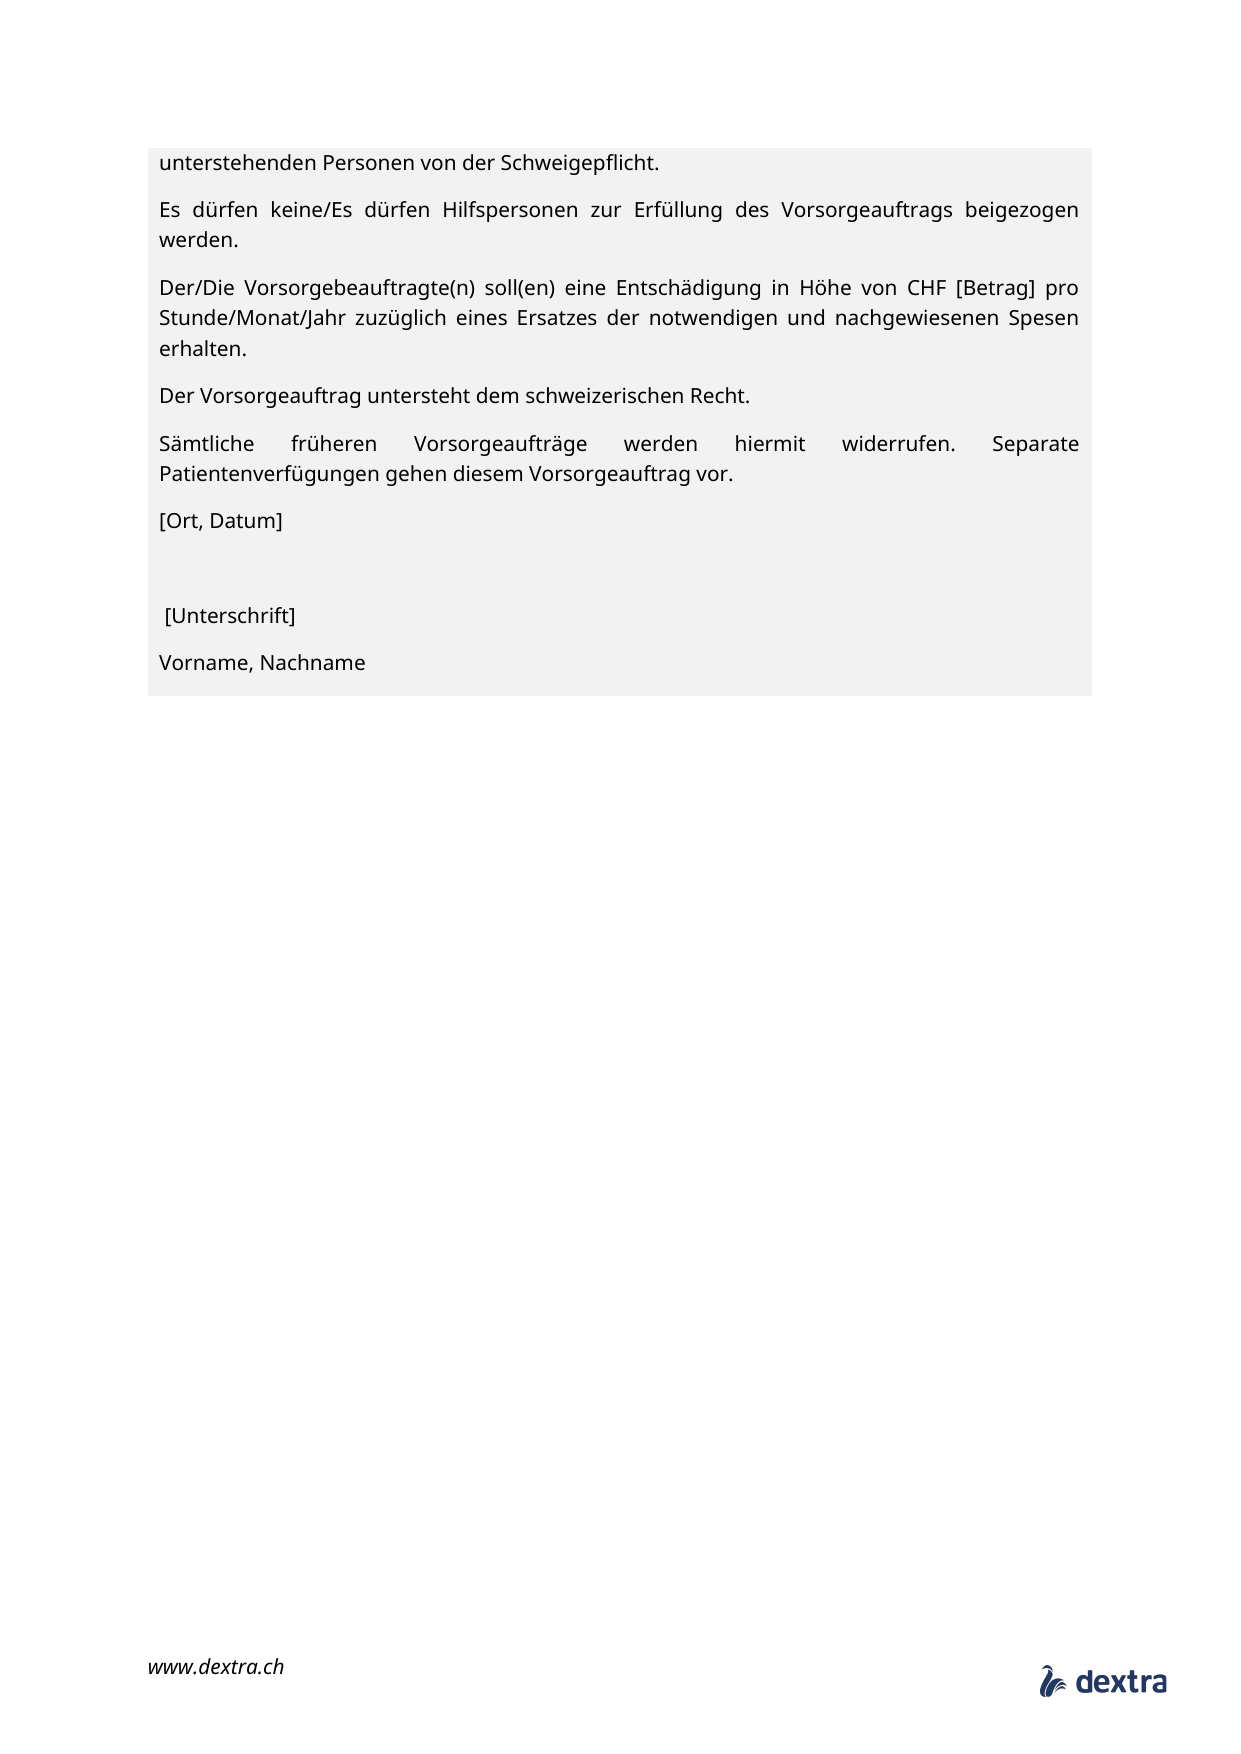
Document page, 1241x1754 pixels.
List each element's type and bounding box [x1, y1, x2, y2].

picture [1040, 1665, 1167, 1697]
table_header [148, 148, 1092, 696]
